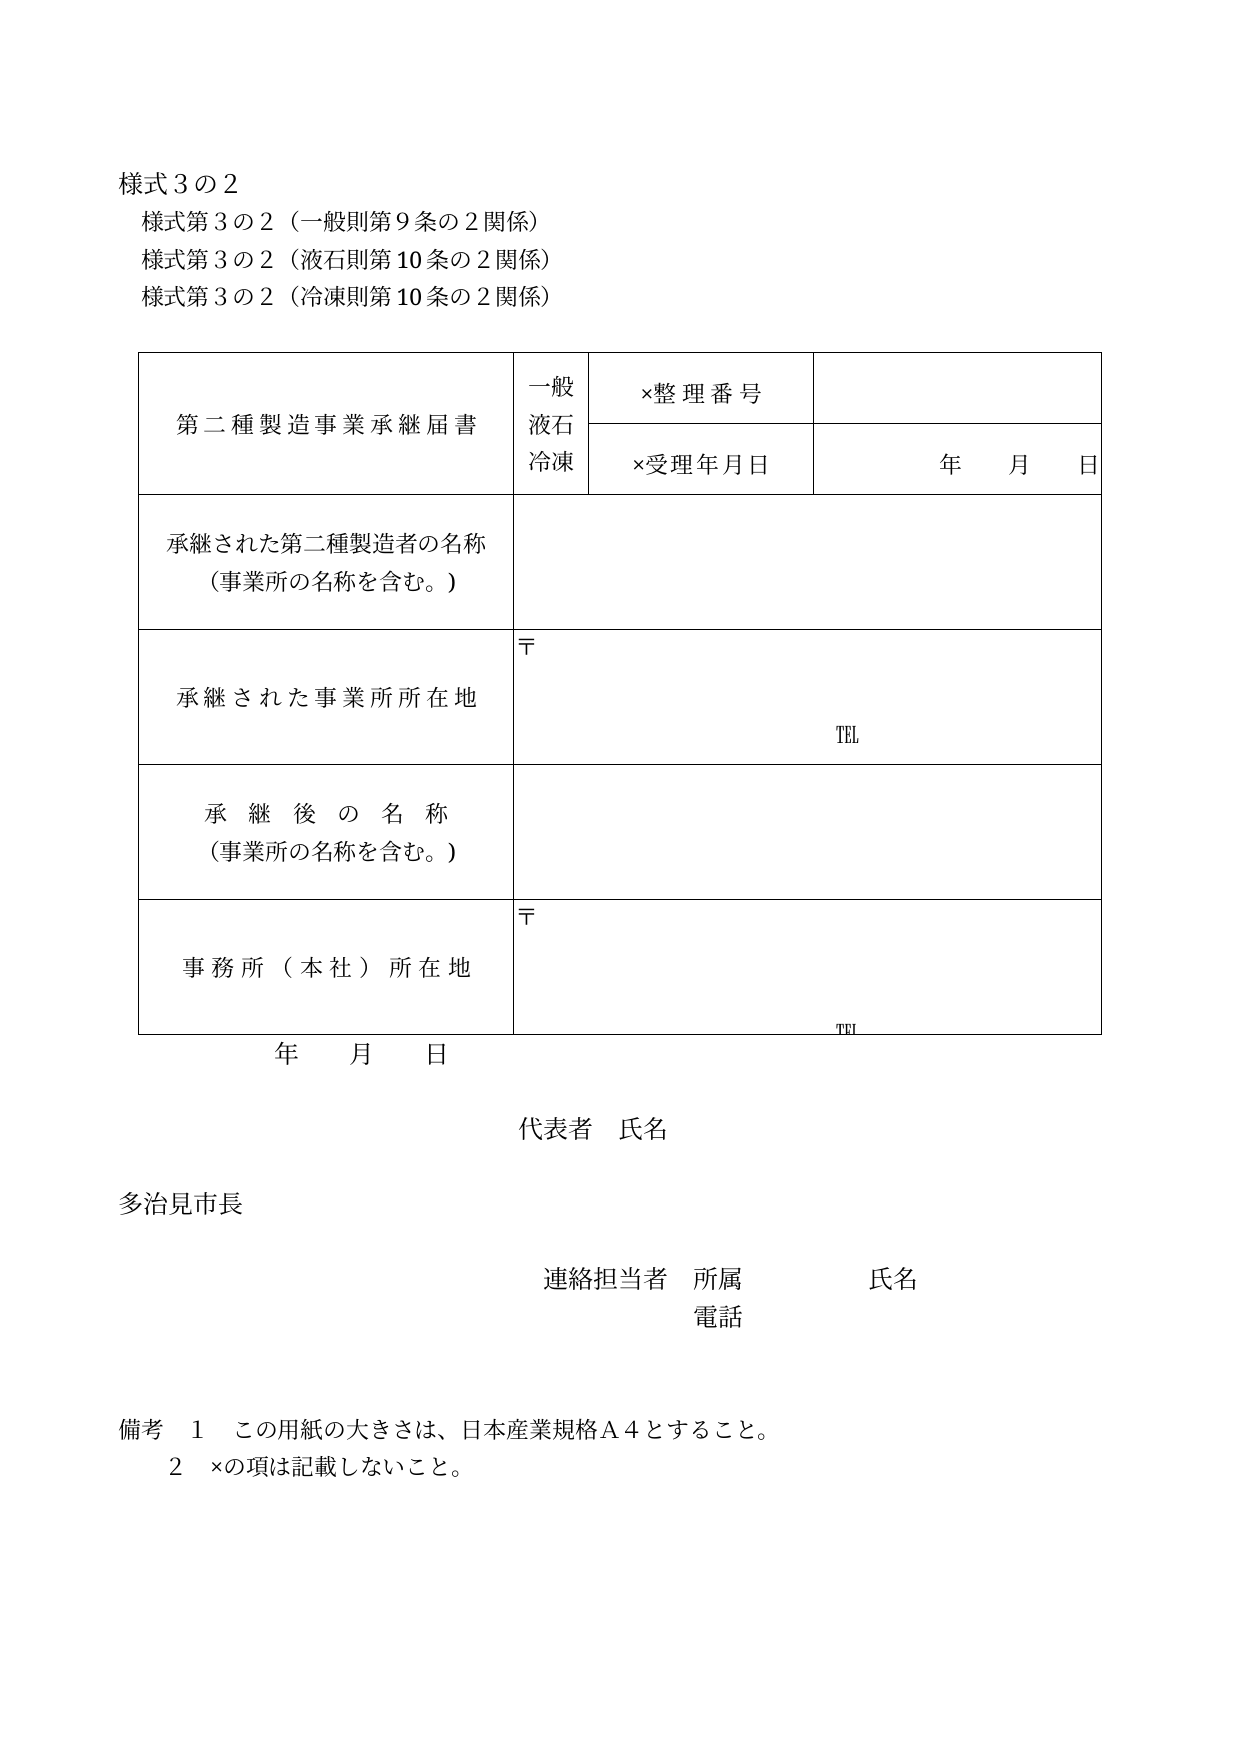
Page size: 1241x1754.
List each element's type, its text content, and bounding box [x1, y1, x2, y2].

table_header 一般 液石 冷凍 [514, 353, 588, 494]
text 多治見市長 [118, 1184, 1122, 1222]
table_cell [514, 495, 1101, 628]
text 年 月 日 [118, 1034, 1122, 1072]
table_header 第二種製造事業承継届書 [139, 353, 513, 494]
text 様式第３の２（液石則第10条の２関係） [118, 239, 1122, 277]
table_cell 承継後の名称 （事業所の名称を含む。) [139, 765, 513, 898]
text 備考 １ この用紙の大きさは、日本産業規格Ａ４とすること。 [118, 1409, 1122, 1447]
table_cell 承継された事業所所在地 [139, 630, 513, 763]
text ２ ×の項は記載しないこと。 [118, 1447, 1122, 1484]
table_cell 年 月 日 [814, 424, 1101, 494]
table_header ×整 理 番 号 [589, 353, 813, 423]
table_cell [514, 765, 1101, 898]
table_cell ×受理年月日 [589, 424, 813, 494]
text 電話 [118, 1297, 1122, 1334]
table_cell 事務所（本社）所在地 [139, 900, 513, 1033]
text 様式第３の２（冷凍則第10条の２関係） [118, 277, 1122, 314]
text 代表者 氏名 [118, 1109, 1122, 1147]
text 様式３の２ [118, 164, 1122, 202]
table_cell 〒 ℡ [514, 900, 1101, 1033]
table_header [814, 353, 1101, 423]
text 様式第３の２（一般則第９条の２関係） [118, 202, 1122, 239]
text 連絡担当者 所属 氏名 [118, 1259, 1122, 1297]
table_cell 承継された第二種製造者の名称 （事業所の名称を含む。) [139, 495, 513, 628]
table_cell 〒 ℡ [514, 630, 1101, 763]
